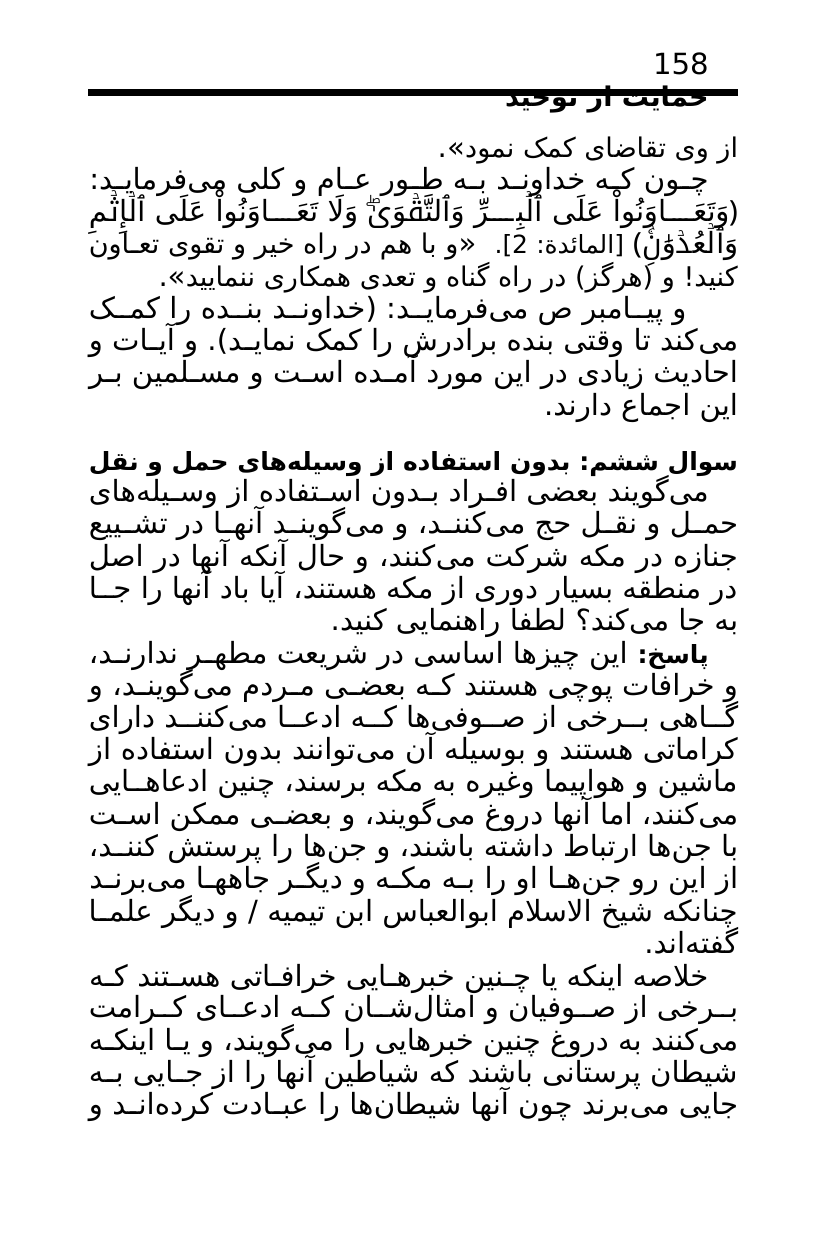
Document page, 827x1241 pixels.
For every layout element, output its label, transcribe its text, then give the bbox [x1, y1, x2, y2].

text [89, 960, 738, 1122]
text پاسخ: این چیزها اساسی در شریعت مطهر ندارند، و خرافات پوچی هستند که بعضی مردم می‌گویند، و گاهی برخی از صوفی‌ها که ادعا می‌کنند دارای کراماتی هستند و بوسیله آن مى‌توانند بدون استفاده از ماشین و هواپیما وغیره به مکه برسند، چنین ادعاهایی می‌کنند، اما آنها دروغ می‌گویند، و بعضی ممکن است با جن‌ها ارتباط داشته باشند، و جن‌ها را پرستش کنند، از این رو جن‌ها او را به مکه و دیگر جاهها می‌برند چنانکه شیخ الاسلام ابوالعباس ابن تیمیه / و دیگر علما گفته‌اند. [89, 637, 738, 960]
text و پیامبر ص می‌فرماید: (خداوند بنده را کمک می‌کند تا وقتی بنده برادرش را کمک نماید). و آیات و احادیث زیادی در این مورد آمده است و مسلمین بر این اجماع دارند. [89, 293, 738, 422]
text می‌گویند بعضی افراد بدون استفاده از وسیله‌هاى حمل و نقل حج می‌کنند، و می‌گویند آنها در تشییع جنازه در مکه شرکت می‌کنند، و حال آنکه آنها در اصل در منطقه بسیار دوری از مکه هستند، آیا باد آنها را جا به جا می‌کند؟ لطفا راهنمایی کنید. [89, 476, 738, 637]
text سوال ششم: بدون استفاده از وسيله‌هاى حمل و نقل [89, 447, 738, 476]
text چون که خداوند به طور عام و کلی می‌فرماید: ﴿وَتَعَاوَنُواْ عَلَى ٱلۡبِرِّ وَٱلتَّقۡوَىٰۖ وَلَا تَعَاوَنُواْ عَلَى ٱلۡإِثۡمِ وَٱلۡعُدۡوَٰنِۚ﴾ [المائدة: 2]. «و با هم در راه خیر و تقوى تعاون کنید! و (هرگز) در راه گناه و تعدى همکارى ننمایید». [89, 164, 738, 293]
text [89, 132, 738, 164]
